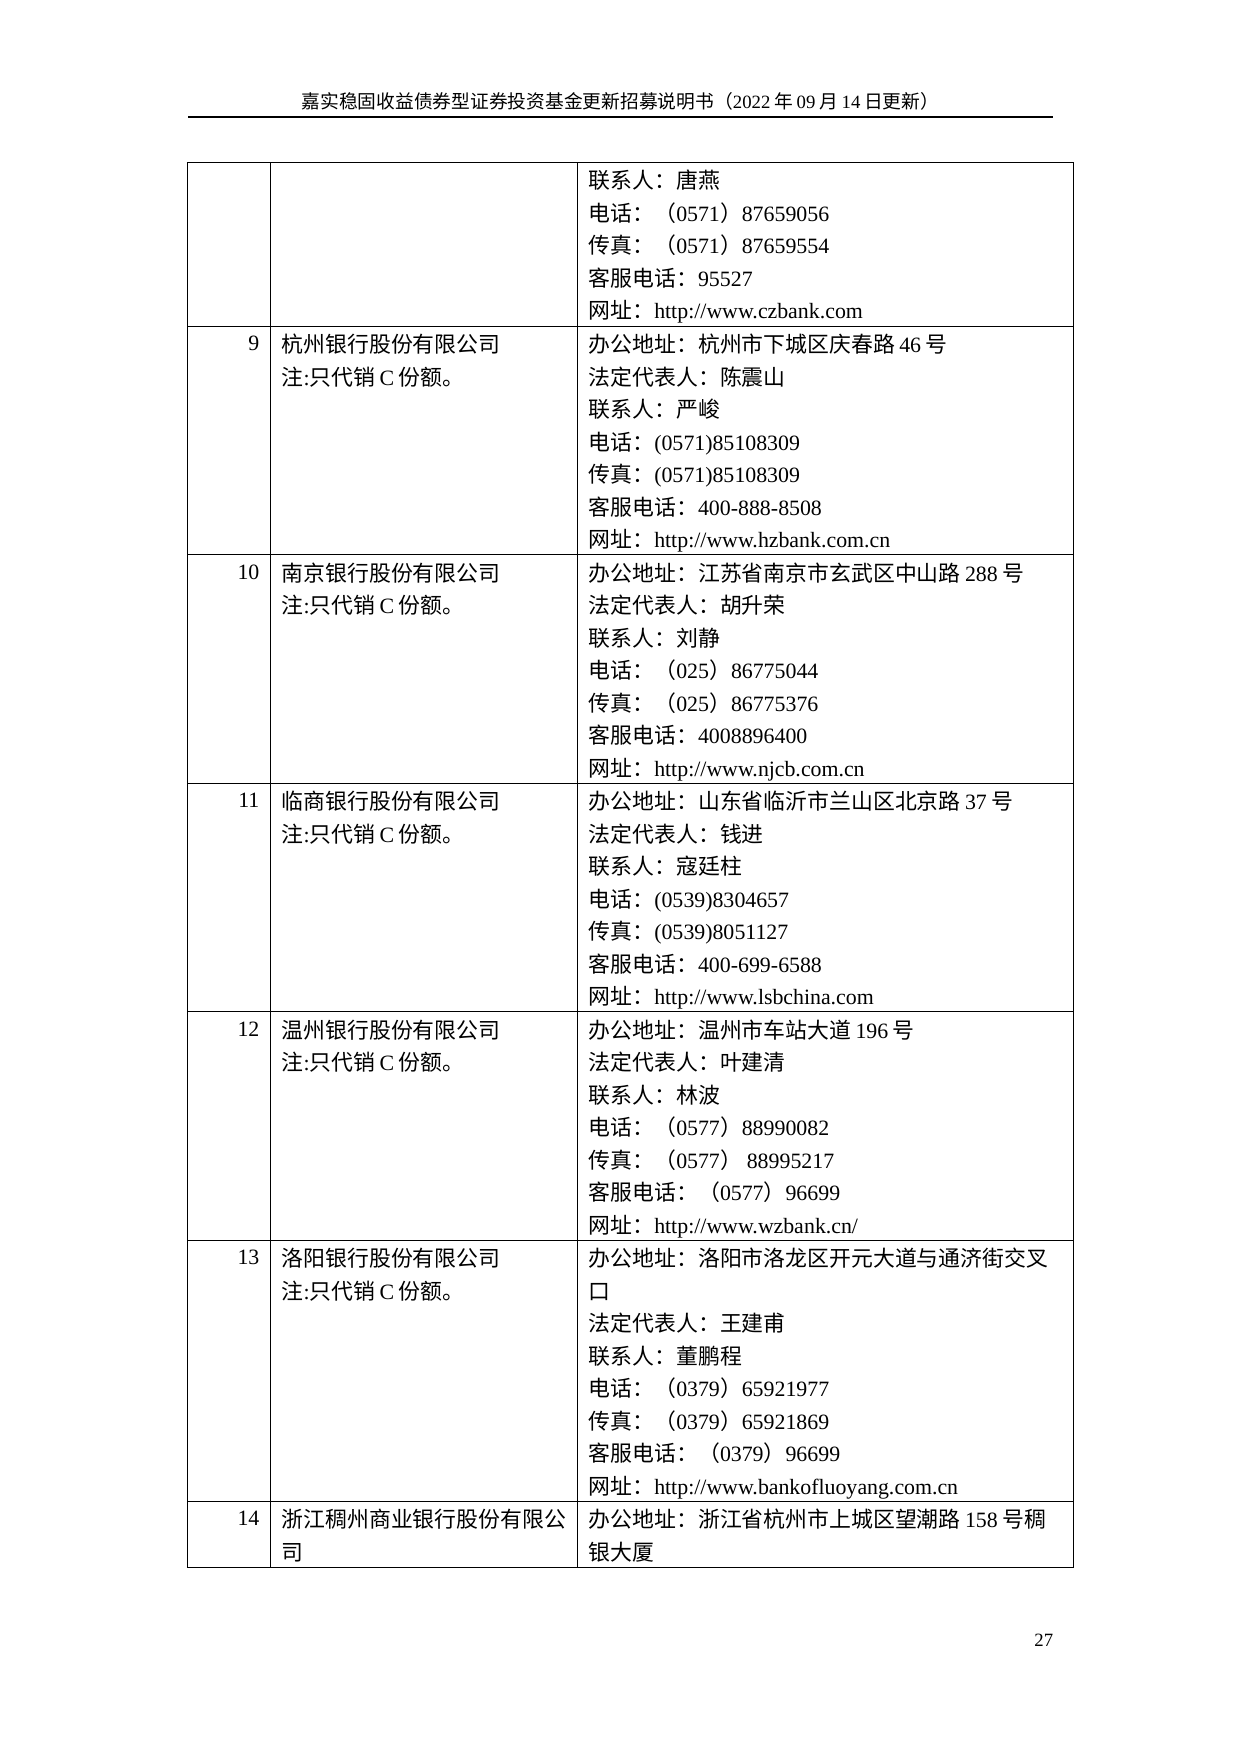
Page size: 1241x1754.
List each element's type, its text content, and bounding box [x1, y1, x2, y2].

table_cell 办公地址：山东省临沂市兰山区北京路37号 法定代表人：钱进 联系人：寇廷柱 电话：(0539)8304657 传真：(0539)8051127 客服电话：400-699-6588 网址：http://www.lsbchina.com [578, 784, 1073, 1011]
table_cell 9 [188, 327, 270, 554]
table_cell 13 [188, 1241, 270, 1501]
table_cell 杭州银行股份有限公司 注:只代销C份额。 [271, 327, 577, 554]
table_cell 办公地址：洛阳市洛龙区开元大道与通济街交叉口 法定代表人：王建甫 联系人：董鹏程 电话：（0379）65921977 传真：（0379）65921869 客服电话：（0379）96699 网址：http://www.bankofluoyang.com.cn [578, 1241, 1073, 1501]
table_cell 办公地址：江苏省南京市玄武区中山路288号 法定代表人：胡升荣 联系人：刘静 电话：（025）86775044 传真：（025）86775376 客服电话：4008896400 网址：http://www.njcb.com.cn [578, 555, 1073, 783]
table_cell 临商银行股份有限公司 注:只代销C份额。 [271, 784, 577, 1011]
table_cell 办公地址：杭州市下城区庆春路46号 法定代表人：陈震山 联系人：严峻 电话：(0571)85108309 传真：(0571)85108309 客服电话：400-888-8508 网址：http://www.hzbank.com.cn [578, 327, 1073, 554]
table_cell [578, 163, 1073, 326]
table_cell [578, 1502, 1073, 1567]
table_cell 洛阳银行股份有限公司 注:只代销C份额。 [271, 1241, 577, 1501]
table_cell 12 [188, 1012, 270, 1240]
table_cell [271, 163, 577, 326]
table_cell 南京银行股份有限公司 注:只代销C份额。 [271, 555, 577, 783]
table_cell 8 [188, 163, 270, 326]
table_cell 14 [188, 1502, 270, 1567]
table_cell 10 [188, 555, 270, 783]
table_cell 办公地址：温州市车站大道196号 法定代表人：叶建清 联系人：林波 电话：（0577）88990082 传真：（0577） 88995217 客服电话：（0577）96699 网址：http://www.wzbank.cn/ [578, 1012, 1073, 1240]
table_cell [271, 1502, 577, 1567]
table_cell 11 [188, 784, 270, 1011]
table_cell 温州银行股份有限公司 注:只代销C份额。 [271, 1012, 577, 1240]
